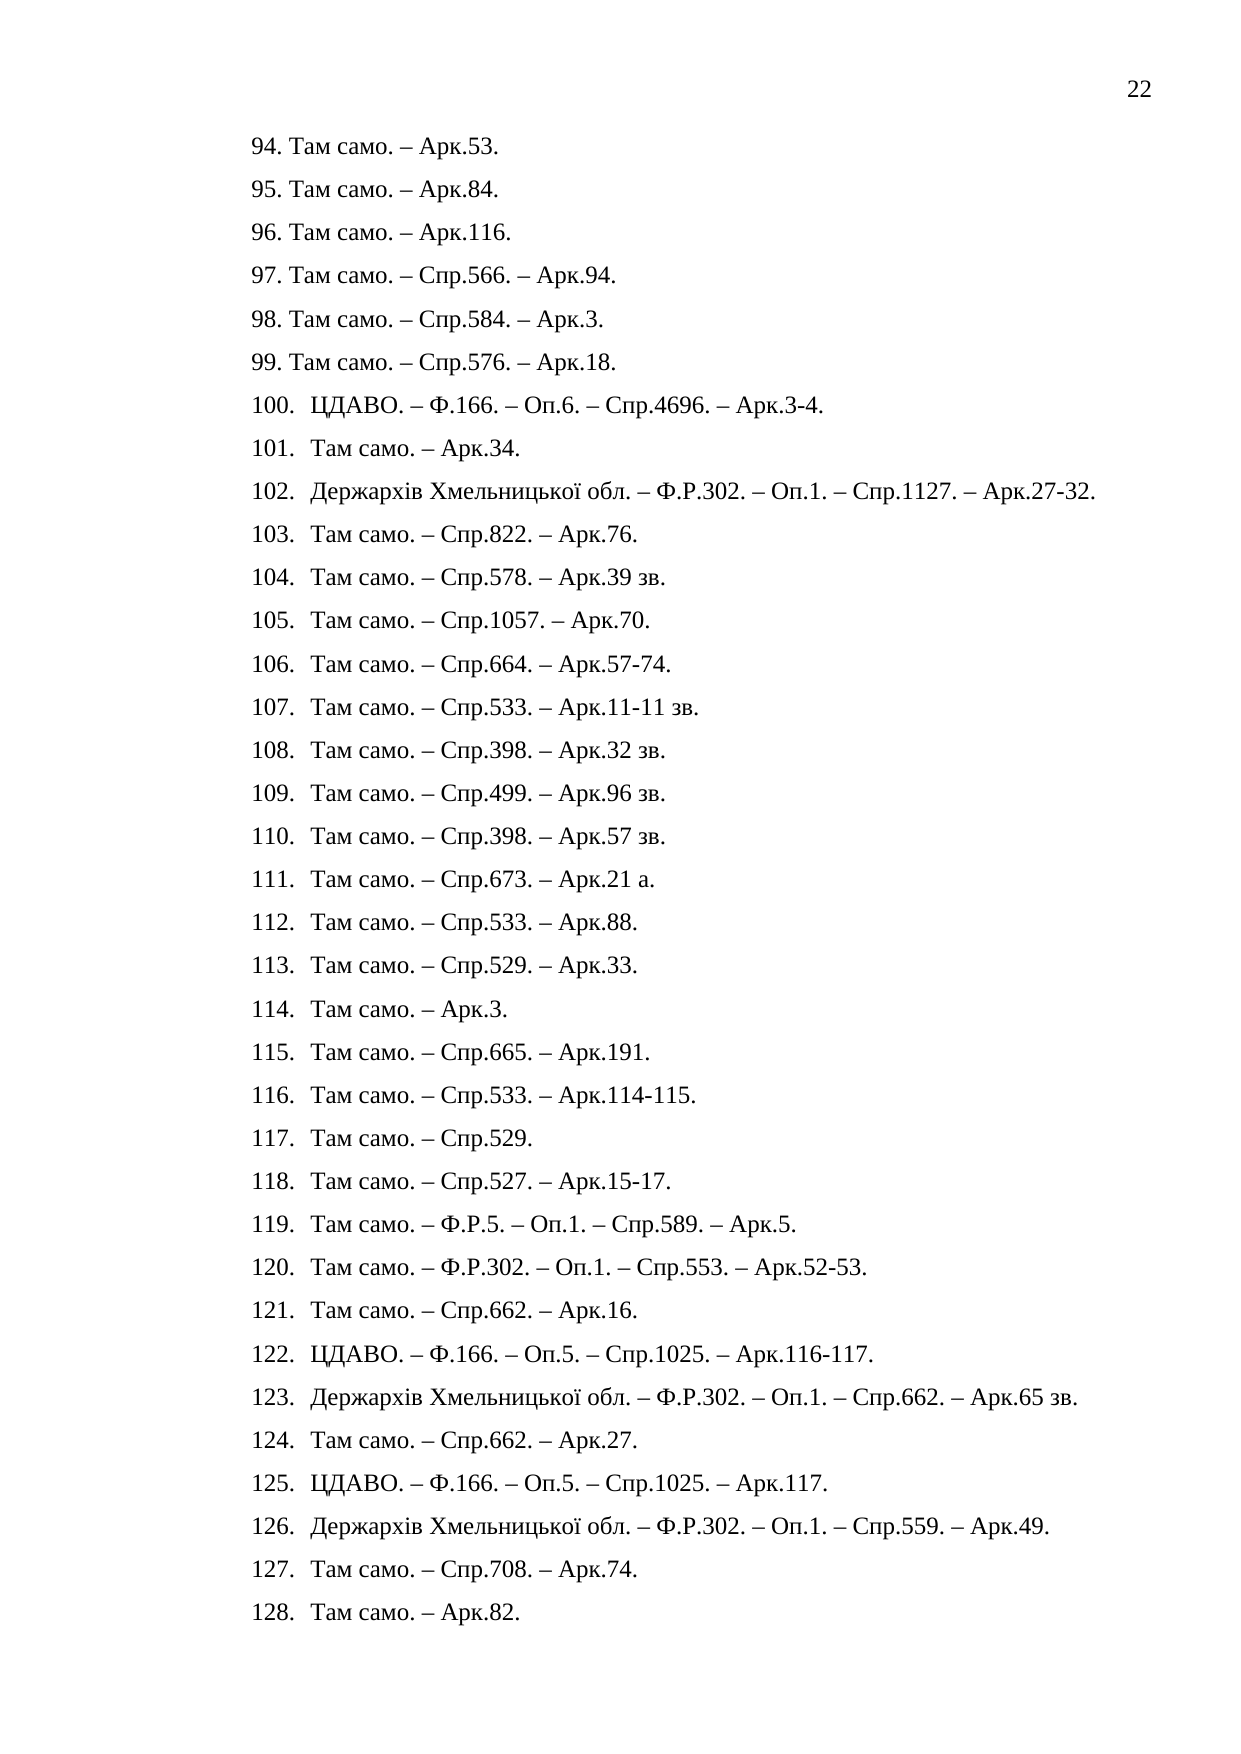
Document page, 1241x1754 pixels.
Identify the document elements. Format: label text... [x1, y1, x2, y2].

list Там само. – Спр.533. – Арк.11-11 зв. [251, 692, 1152, 721]
list Там само. – Спр.662. – Арк.27. [251, 1425, 1152, 1454]
list ЦДАВО. – Ф.166. – Оп.6. – Спр.4696. – Арк.3-4. [251, 390, 1152, 419]
list Держархів Хмельницької обл. – Ф.Р.302. – Оп.1. – Спр.559. – Арк.49. [251, 1511, 1152, 1540]
list Там само. – Спр.673. – Арк.21 а. [251, 864, 1152, 893]
list Там само. – Спр.398. – Арк.57 зв. [251, 821, 1152, 850]
list Там само. – Спр.499. – Арк.96 зв. [251, 778, 1152, 807]
list Держархів Хмельницької обл. – Ф.Р.302. – Оп.1. – Спр.662. – Арк.65 зв. [251, 1382, 1152, 1411]
list Там само. – Арк.34. [251, 433, 1152, 462]
list Там само. – Спр.664. – Арк.57-74. [251, 649, 1152, 677]
list Там само. – Спр.533. – Арк.114-115. [251, 1080, 1152, 1109]
list Там само. – Спр.708. – Арк.74. [251, 1554, 1152, 1583]
list Там само. – Арк.82. [251, 1597, 1152, 1626]
list Там само. – Спр.662. – Арк.16. [251, 1296, 1152, 1324]
list Там само. – Арк.3. [251, 994, 1152, 1022]
list Там само. – Спр.578. – Арк.39 зв. [251, 562, 1152, 591]
list ЦДАВО. – Ф.166. – Оп.5. – Спр.1025. – Арк.116-117. [251, 1339, 1152, 1367]
list Там само. – Спр.584. – Арк.3. [251, 304, 1152, 332]
list Там само. – Спр.398. – Арк.32 зв. [251, 735, 1152, 764]
list Там само. – Спр.665. – Арк.191. [251, 1037, 1152, 1066]
list Там само. – Спр.533. – Арк.88. [251, 907, 1152, 936]
list Там само. – Ф.Р.5. – Оп.1. – Спр.589. – Арк.5. [251, 1209, 1152, 1238]
list Там само. – Спр.566. – Арк.94. [251, 261, 1152, 289]
list Там само. – Арк.53. [251, 131, 1152, 160]
list Там само. – Спр.576. – Арк.18. [251, 347, 1152, 376]
list Там само. – Спр.527. – Арк.15-17. [251, 1166, 1152, 1195]
list Там само. – Арк.84. [251, 174, 1152, 203]
list Там само. – Спр.529. – Арк.33. [251, 951, 1152, 979]
list Там само. – Спр.1057. – Арк.70. [251, 606, 1152, 634]
list Там само. – Ф.Р.302. – Оп.1. – Спр.553. – Арк.52-53. [251, 1252, 1152, 1281]
list Держархів Хмельницької обл. – Ф.Р.302. – Оп.1. – Спр.1127. – Арк.27-32. [251, 476, 1152, 505]
list Там само. – Арк.116. [251, 217, 1152, 246]
list Там само. – Спр.822. – Арк.76. [251, 519, 1152, 548]
list Там само. – Спр.529. [251, 1123, 1152, 1152]
list ЦДАВО. – Ф.166. – Оп.5. – Спр.1025. – Арк.117. [251, 1468, 1152, 1497]
